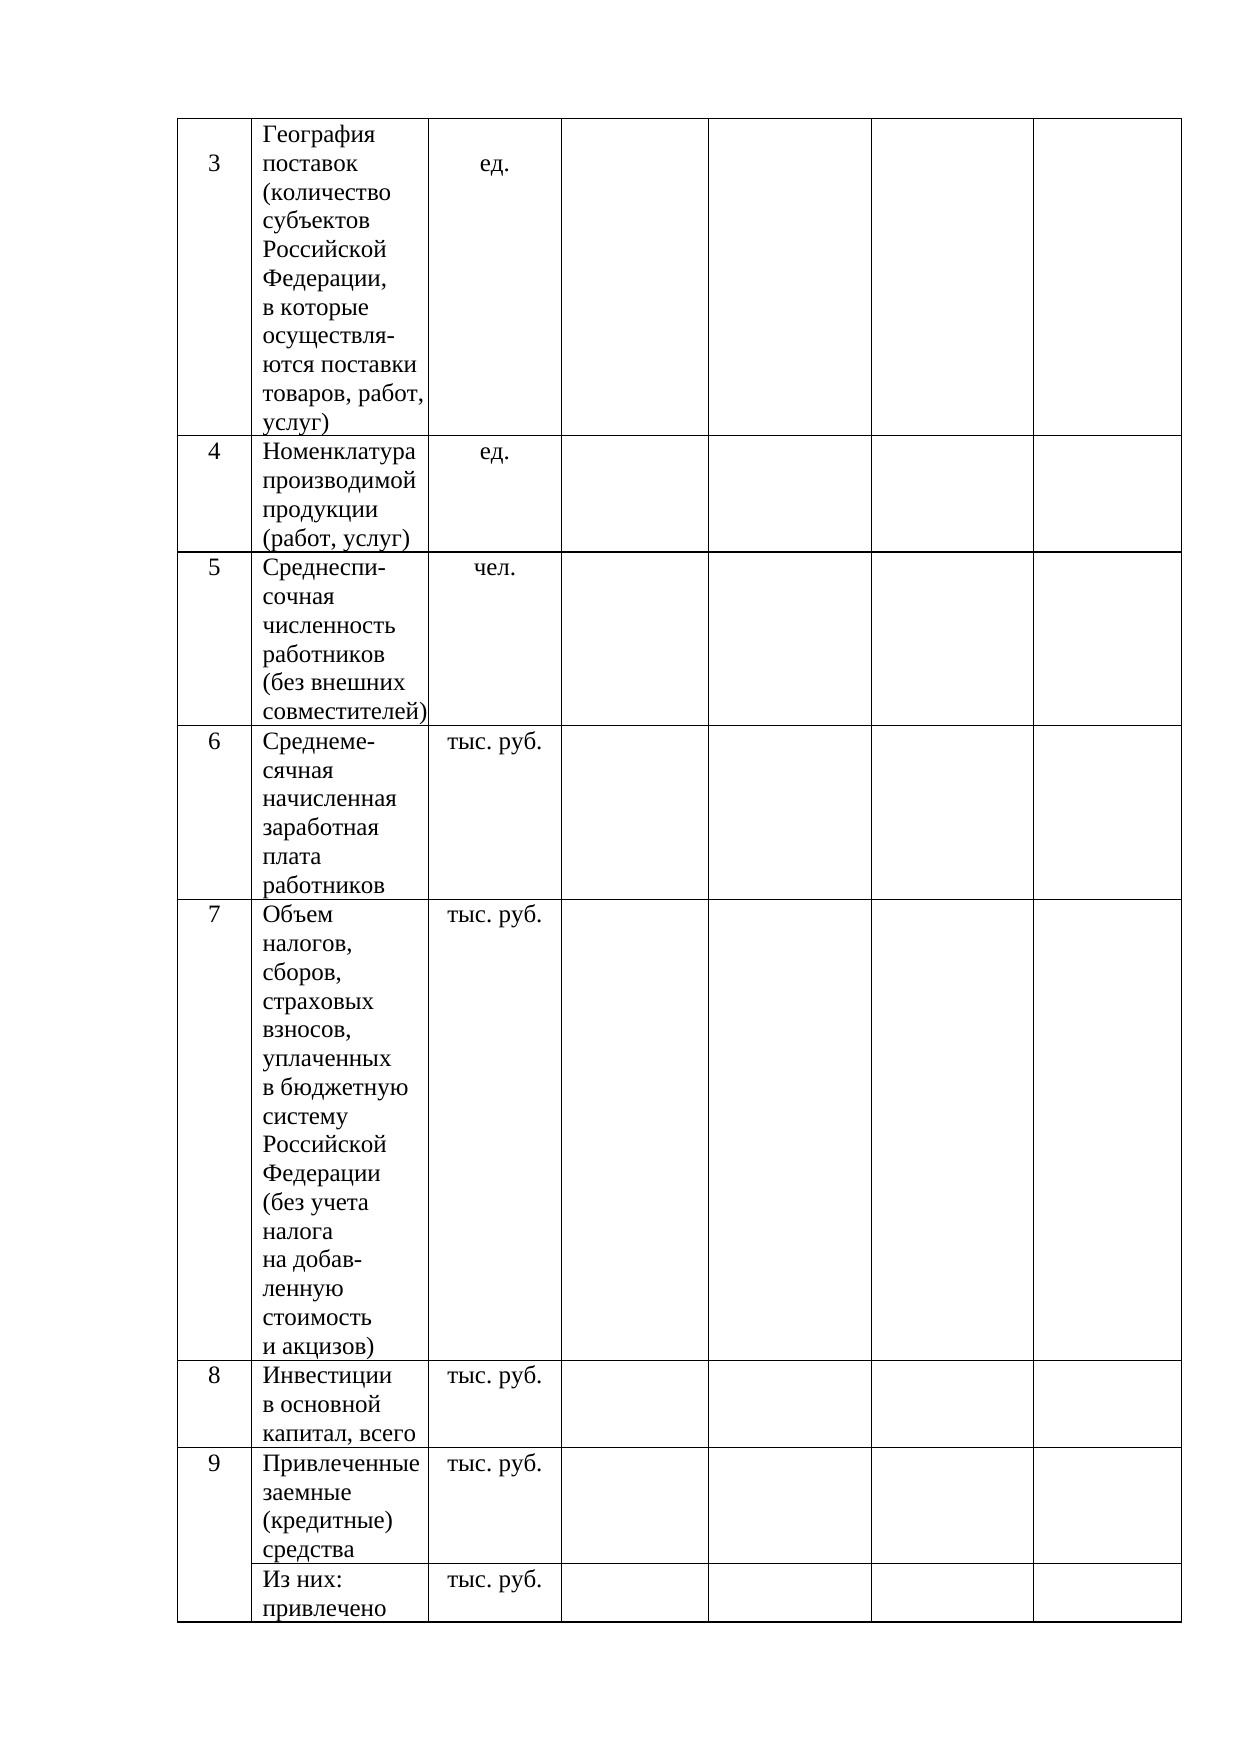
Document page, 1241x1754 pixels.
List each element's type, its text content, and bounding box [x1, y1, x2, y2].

table_cell Среднеспи-сочная численность работников (без внешних совместителей) [252, 553, 428, 725]
table_cell [872, 1361, 1033, 1447]
table_cell [1034, 900, 1181, 1359]
table_cell 5 [178, 553, 251, 725]
table_cell [1034, 553, 1181, 725]
table_cell [562, 900, 708, 1359]
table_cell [252, 1564, 428, 1621]
table_cell [562, 436, 708, 551]
table_cell [1034, 1361, 1181, 1447]
table_cell 4 [178, 436, 251, 551]
table_cell [1034, 726, 1181, 898]
table_cell [709, 726, 871, 898]
table_cell Среднеме- сячная начисленная заработная плата работников [252, 726, 428, 898]
table_cell [562, 1448, 708, 1563]
table_cell [872, 553, 1033, 725]
table_cell Объем налогов, сборов, страховых взносов, уплаченных в бюджетную систему Российской Федерации (без учета налога на добав- ленную стоимость и акцизов) [252, 900, 428, 1359]
table_cell тыс. руб. [429, 726, 561, 898]
table_cell 8 [178, 1361, 251, 1447]
table_cell [872, 1564, 1033, 1621]
table_cell [562, 1564, 708, 1621]
table_cell ед. [429, 436, 561, 551]
table_cell [1034, 1564, 1181, 1621]
table_cell [709, 1448, 871, 1563]
table_cell География поставок (количество субъектов Российской Федерации, в которые осуществля-ются поставки товаров, работ, услуг) [252, 119, 428, 435]
table_cell [872, 900, 1033, 1359]
table_cell Инвестиции в основной капитал, всего [252, 1361, 428, 1447]
table_cell [709, 436, 871, 551]
table_cell [872, 726, 1033, 898]
table_cell [562, 1361, 708, 1447]
table_cell [709, 900, 871, 1359]
table_cell чел. [429, 553, 561, 725]
table_cell [1034, 436, 1181, 551]
table_cell [709, 553, 871, 725]
table_cell [872, 119, 1033, 435]
table_cell Привлеченные заемные (кредитные) средства [252, 1448, 428, 1563]
table_cell [872, 1448, 1033, 1563]
table_cell [709, 1564, 871, 1621]
table_cell 9 [178, 1448, 251, 1621]
table_cell тыс. руб. [429, 1448, 561, 1563]
table_cell тыс. руб. [429, 900, 561, 1359]
table_cell 3 [178, 119, 251, 435]
table_cell 7 [178, 900, 251, 1359]
table_cell [709, 119, 871, 435]
table_cell 6 [178, 726, 251, 898]
table_cell тыс. руб. [429, 1361, 561, 1447]
table_cell ед. [429, 119, 561, 435]
table_cell [709, 1361, 871, 1447]
table_cell [562, 726, 708, 898]
table_cell [562, 553, 708, 725]
table_cell тыс. руб. [429, 1564, 561, 1621]
table_cell [872, 436, 1033, 551]
table_cell [1034, 1448, 1181, 1563]
table_cell [1034, 119, 1181, 435]
table_cell [562, 119, 708, 435]
table_cell Номенклатура производимой продукции (работ, услуг) [252, 436, 428, 551]
